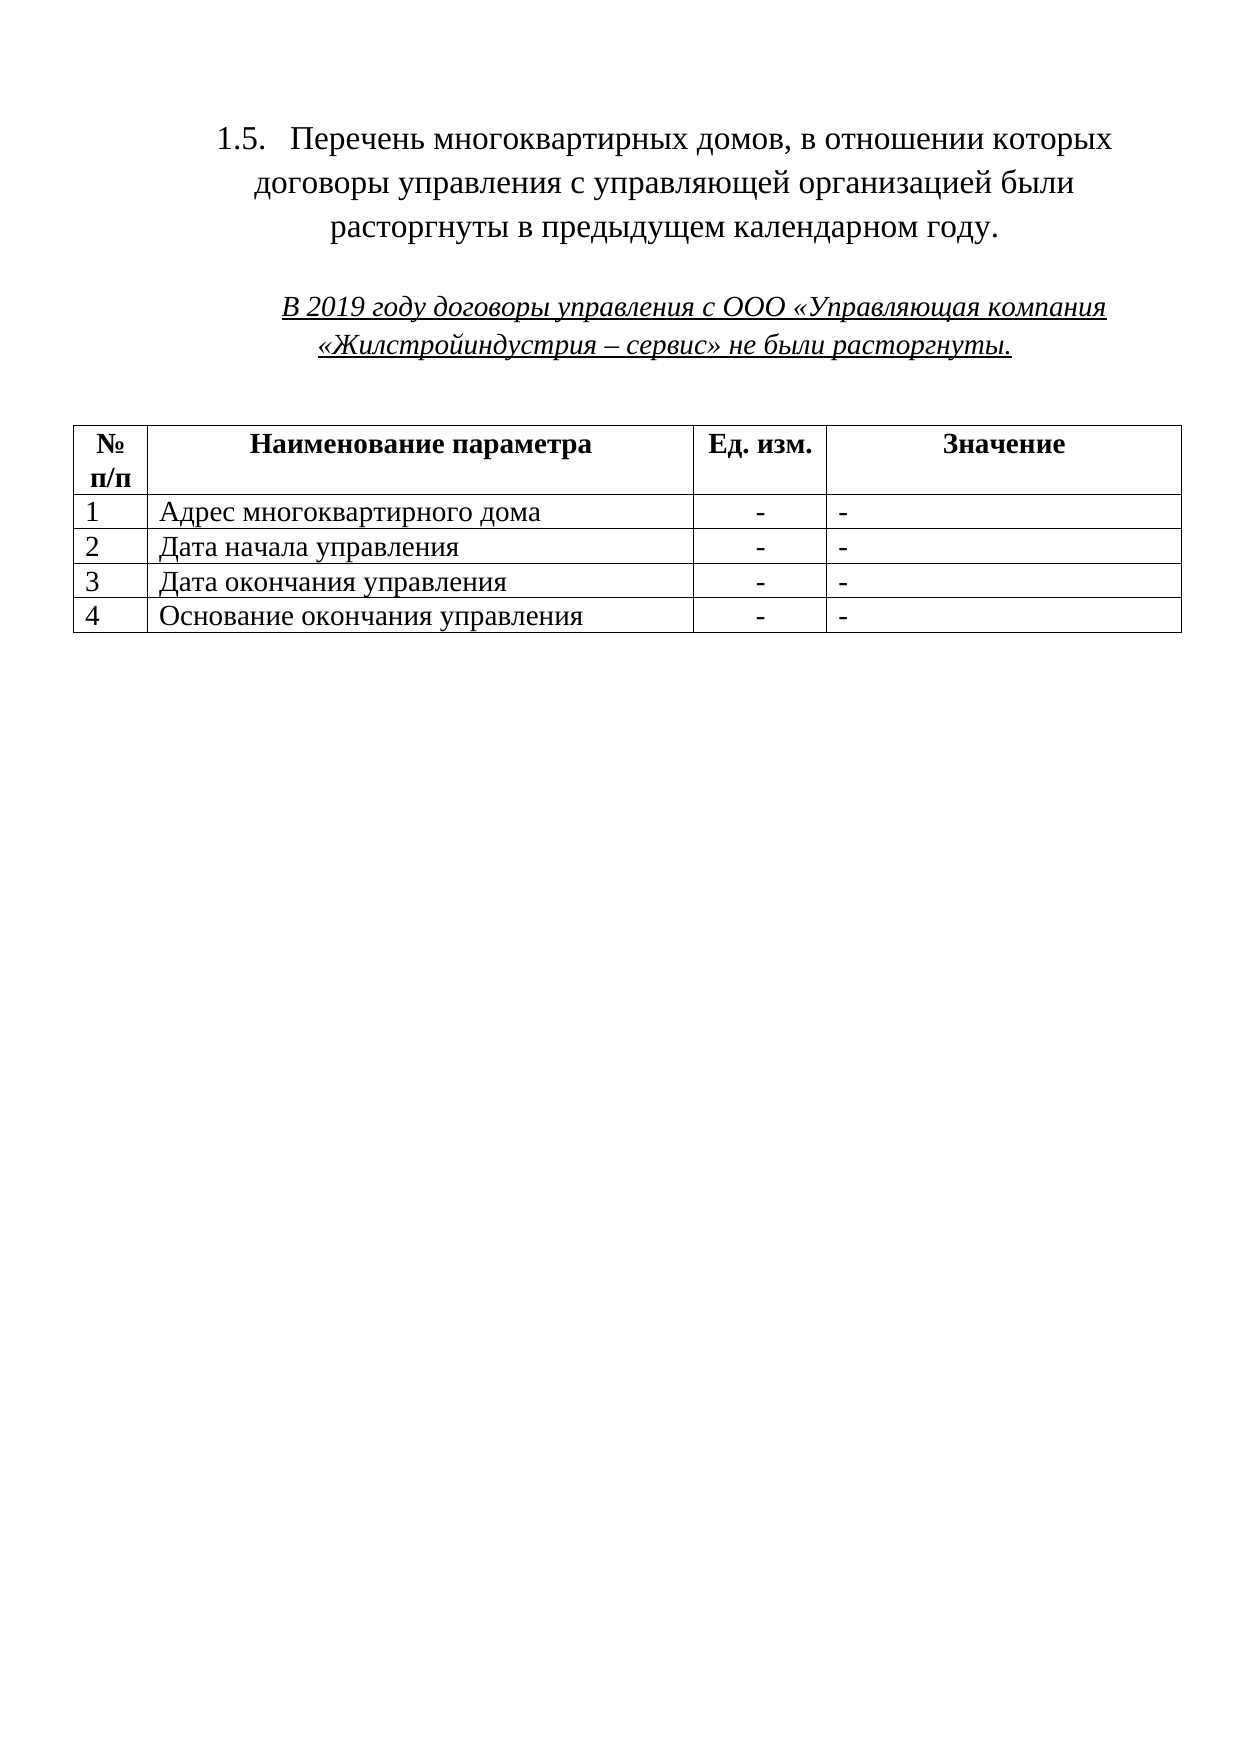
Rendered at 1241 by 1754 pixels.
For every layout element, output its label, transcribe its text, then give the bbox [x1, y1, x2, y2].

table_header Наименование параметра [148, 426, 693, 493]
table_cell - [694, 529, 826, 563]
table_cell - [827, 495, 1181, 528]
table_header Ед. изм. [694, 426, 826, 493]
table_cell - [827, 564, 1181, 597]
table_cell - [694, 564, 826, 597]
table_cell Дата начала управления [148, 529, 693, 563]
table_cell - [694, 598, 826, 632]
table_cell 4 [74, 598, 147, 632]
table_cell Адрес многоквартирного дома [148, 495, 693, 528]
table_cell - [827, 598, 1181, 632]
table_header Значение [827, 426, 1181, 493]
table_cell 2 [74, 529, 147, 563]
table_cell Дата окончания управления [148, 564, 693, 597]
table_cell Основание окончания управления [148, 598, 693, 632]
table_header № п/п [74, 426, 147, 493]
table_cell 1 [74, 495, 147, 528]
table_cell - [694, 495, 826, 528]
list В 2019 году договоры управления с ООО «Управляющая компания «Жилстройиндустрия – сервис» не были расторгнуты. [177, 289, 1152, 361]
list Перечень многоквартирных домов, в отношении которых договоры управления с управляющей организацией были расторгнуты в предыдущем календарном году. [177, 118, 1152, 244]
table_cell 3 [74, 564, 147, 597]
table_cell - [827, 529, 1181, 563]
